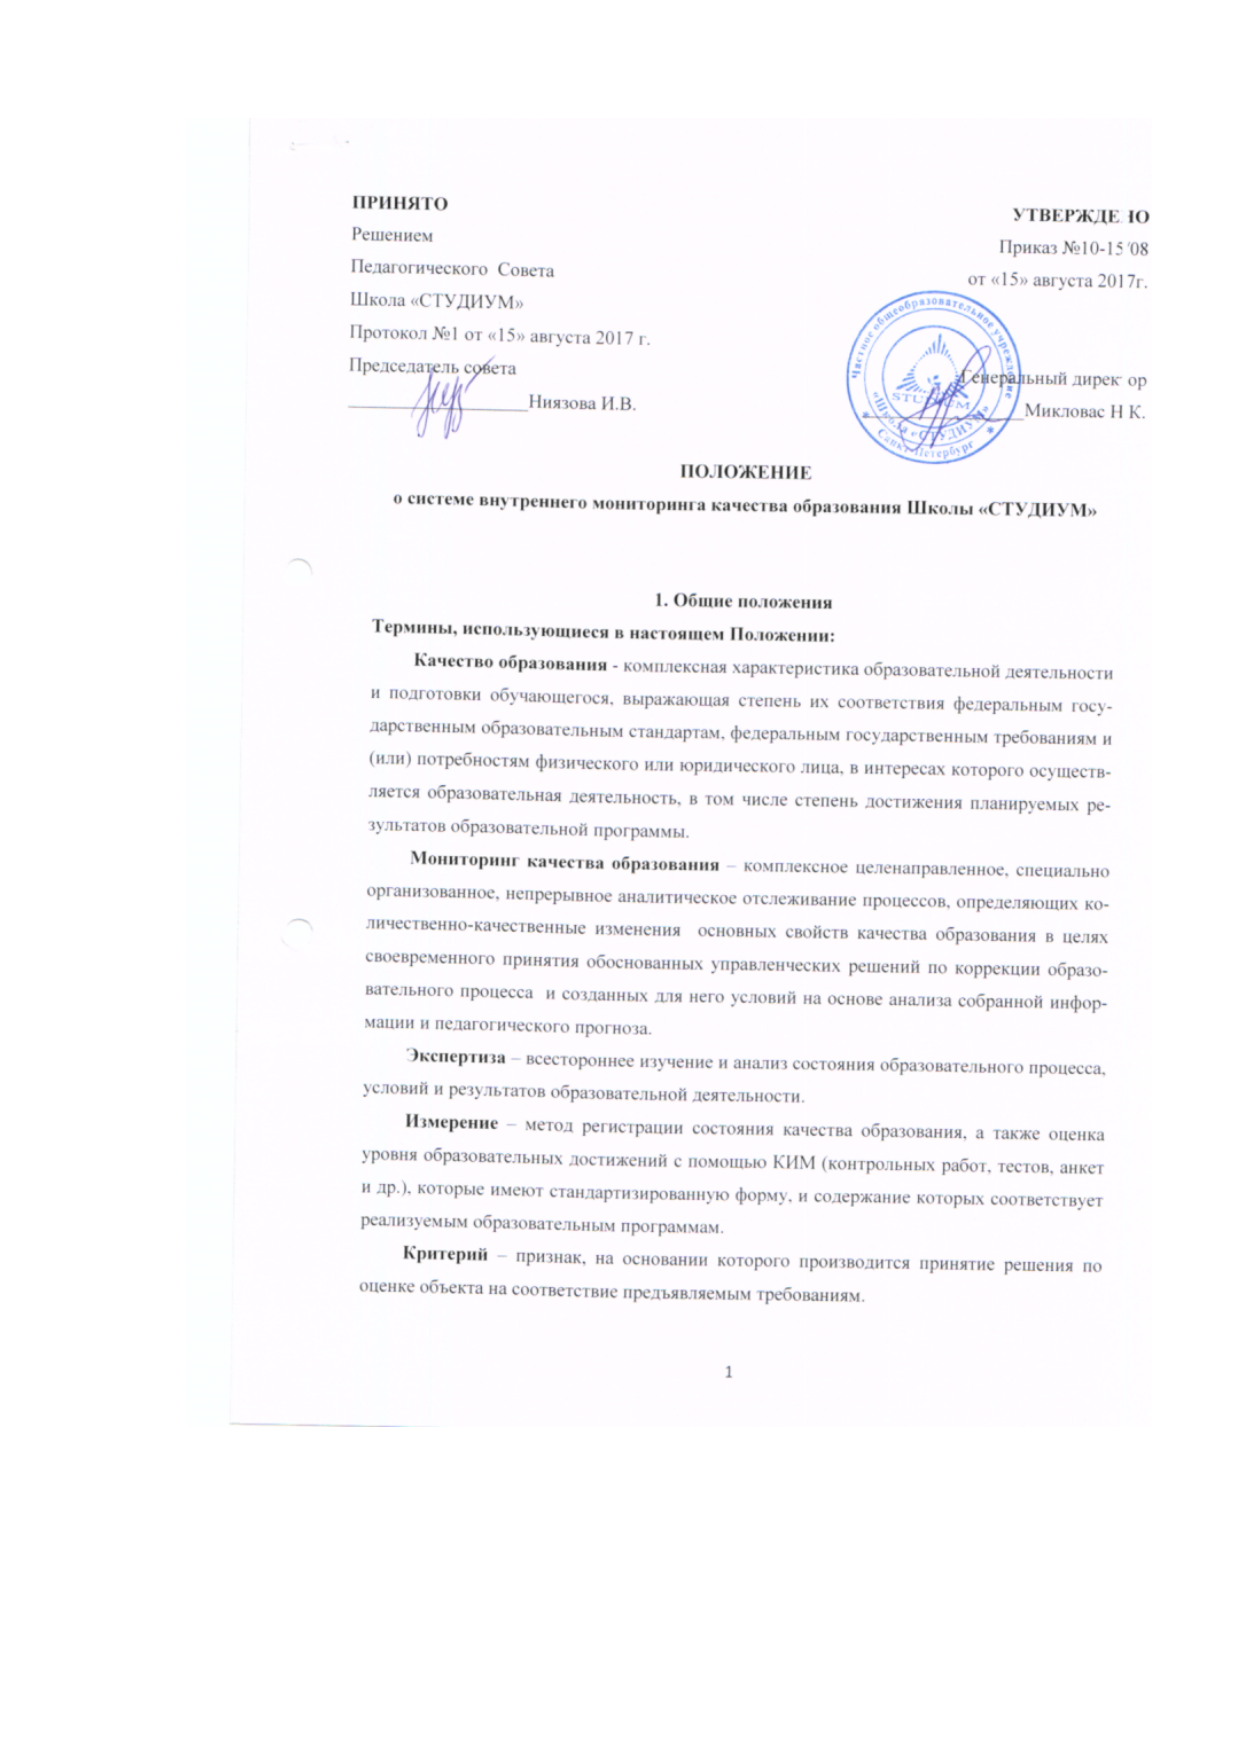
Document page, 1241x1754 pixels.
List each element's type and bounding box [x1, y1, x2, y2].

picture [177, 118, 1152, 1427]
